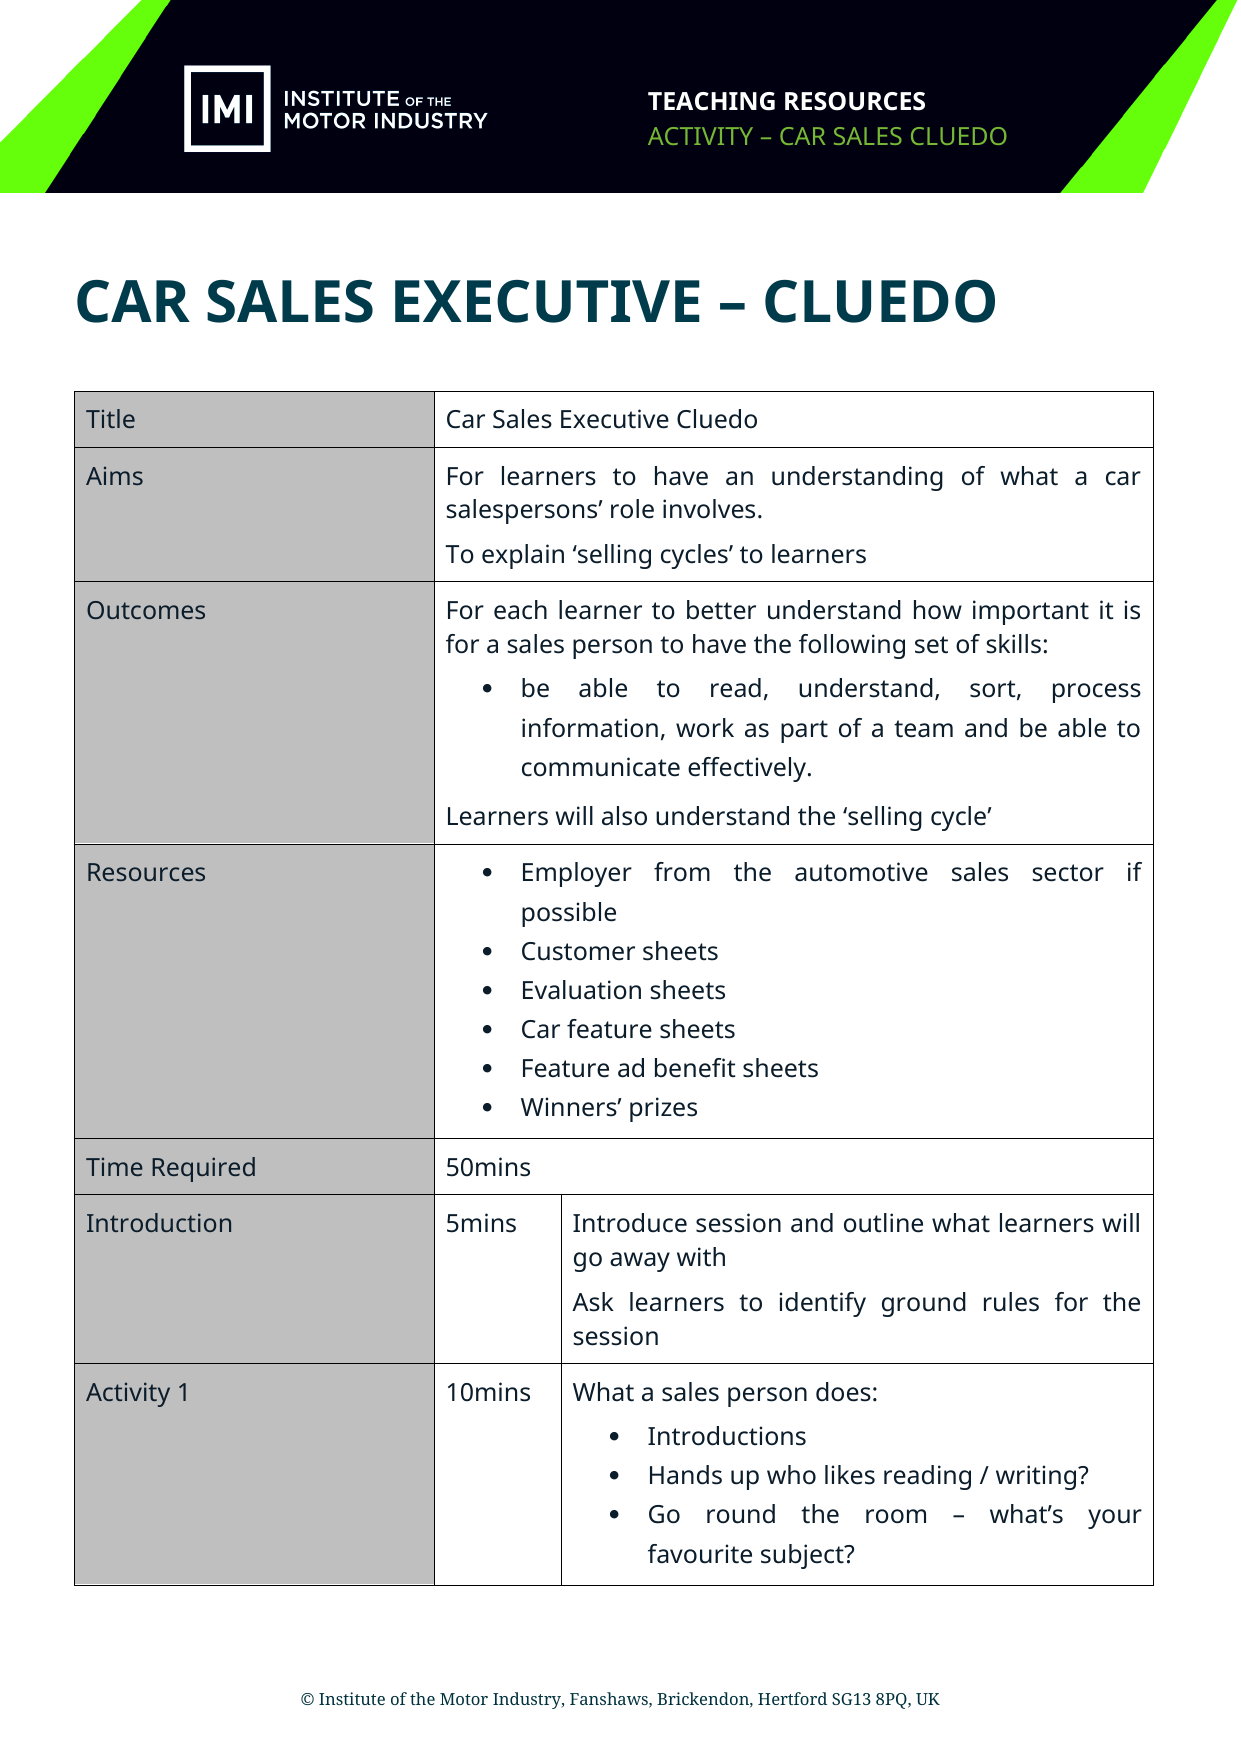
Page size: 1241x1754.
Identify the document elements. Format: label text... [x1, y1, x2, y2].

table_cell Introduction [75, 1195, 434, 1363]
table_cell 5mins [435, 1195, 561, 1363]
table_cell 10mins [435, 1364, 561, 1584]
picture [658, 1693, 665, 1703]
table_cell For each learner to better understand how important it is for a sales person to have the following set of skills: be able to read, understand, sort, process information, work as part of a team and be able to communicate effectively. Learners will also understand the ‘selling cycle’ [435, 582, 1153, 843]
table_cell 50mins [435, 1139, 1153, 1194]
table_cell Time Required [75, 1139, 434, 1194]
table_cell Activity 1 [75, 1364, 434, 1584]
table_header Car Sales Executive Cluedo [435, 392, 1153, 447]
table_cell For learners to have an understanding of what a car salespersons’ role involves. To explain ‘selling cycles’ to learners [435, 448, 1153, 581]
table_cell Outcomes [75, 582, 434, 843]
table_cell Resources [75, 845, 434, 1138]
picture [921, 1693, 929, 1705]
picture [0, 0, 1241, 193]
picture [301, 1693, 313, 1705]
table_cell Employer from the automotive sales sector if possible Customer sheets Evaluation sheets Car feature sheets Feature ad benefit sheets Winners’ prizes [435, 845, 1153, 1138]
table_cell Aims [75, 448, 434, 581]
subtitle car sales EXECUTIVE – cluedo [74, 261, 1154, 340]
picture [886, 1693, 893, 1703]
picture [618, 1696, 625, 1705]
table_cell Introduce session and outline what learners will go away with Ask learners to identify ground rules for the session [562, 1195, 1153, 1363]
table_header Title [75, 392, 434, 447]
picture [580, 1696, 587, 1705]
